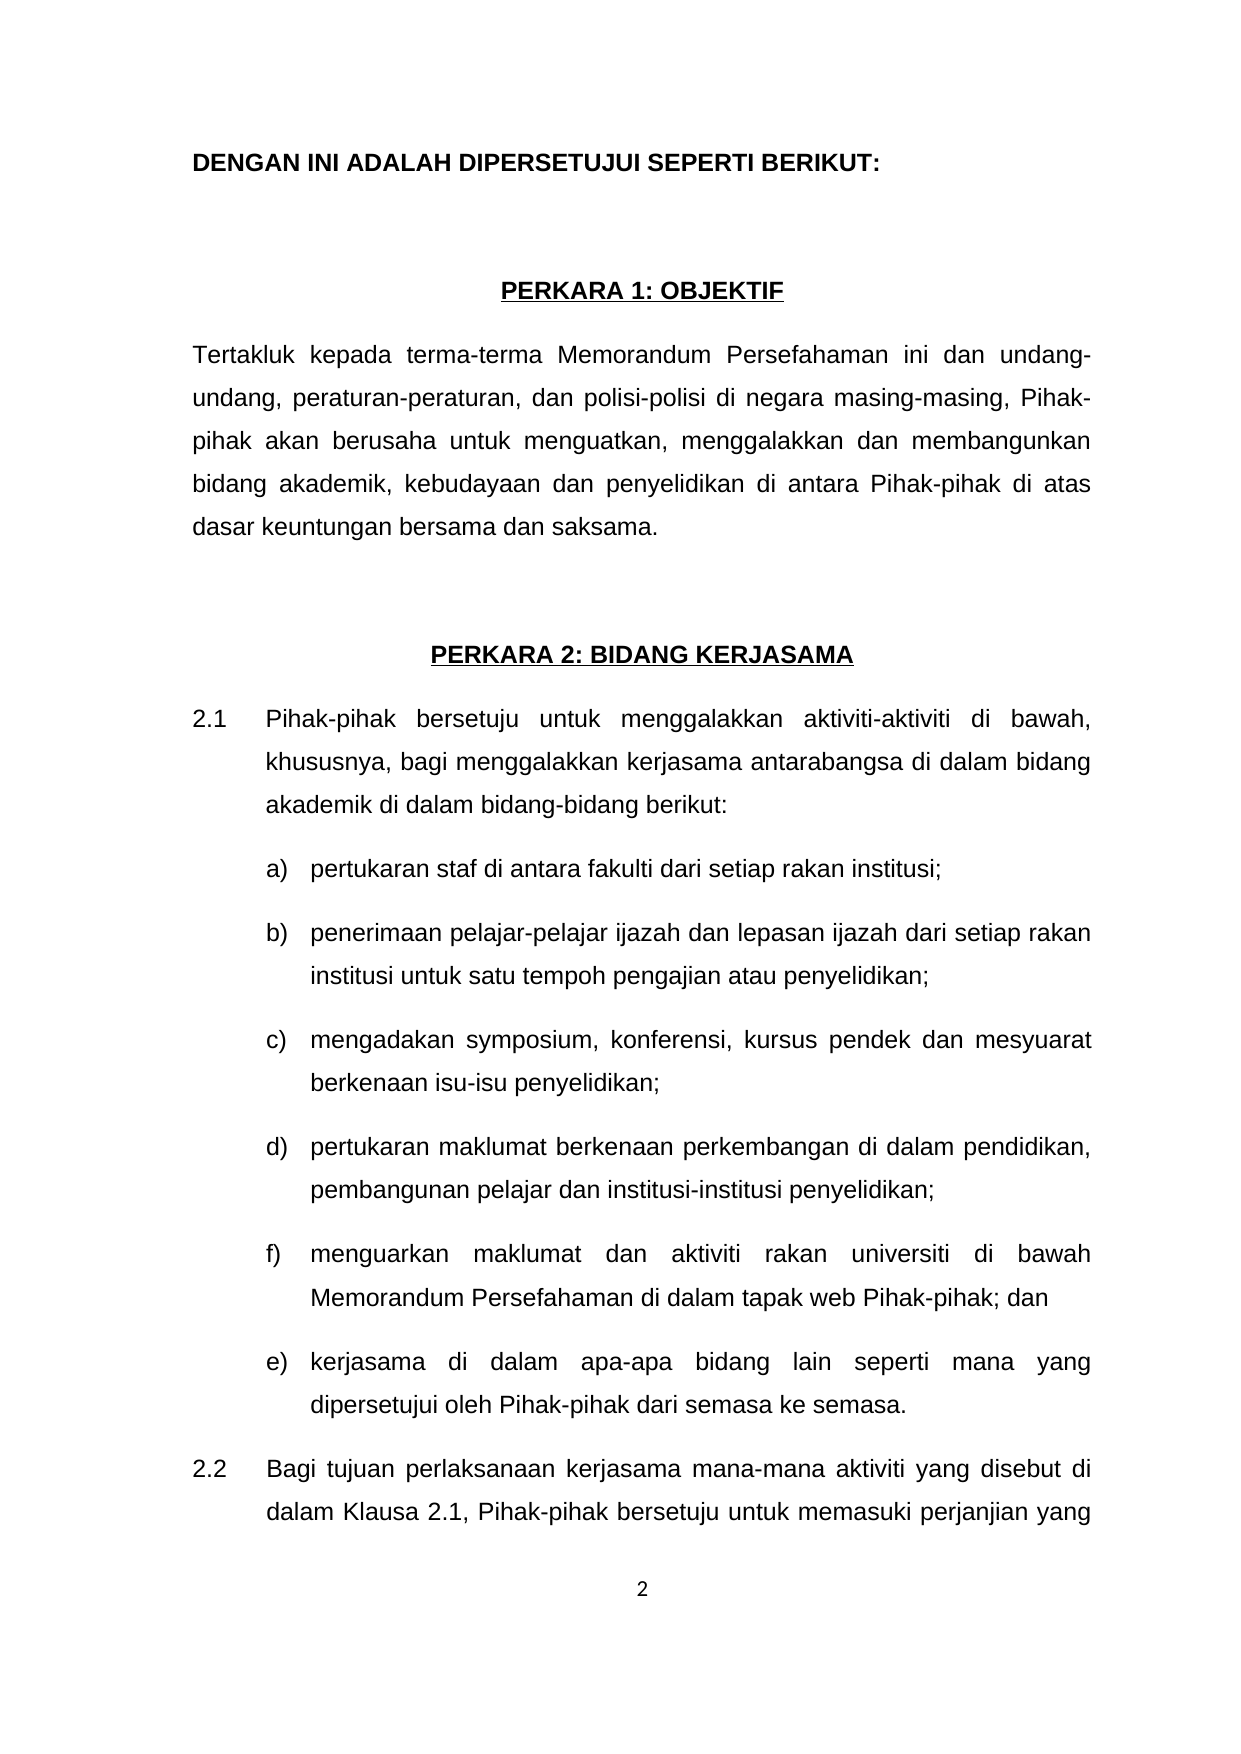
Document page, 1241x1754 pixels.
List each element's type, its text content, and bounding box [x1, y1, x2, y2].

text 2.1 Pihak-pihak bersetuju untuk menggalakkan aktiviti-aktiviti di bawah, khususnya, bagi menggalakkan kerjasama antarabangsa di dalam bidang akademik di dalam bidang-bidang berikut: [192, 704, 1092, 819]
text PERKARA 1: OBJEKTIF [192, 276, 1092, 304]
text a) pertukaran staf di antara fakulti dari setiap rakan institusi; [266, 854, 1092, 883]
text DENGAN INI ADALAH DIPERSETUJUI SEPERTI BERIKUT: [192, 148, 1092, 176]
text e) kerjasama di dalam apa-apa bidang lain seperti mana yang dipersetujui oleh Pihak-pihak dari semasa ke semasa. [266, 1346, 1092, 1418]
text b) penerimaan pelajar-pelajar ijazah dan lepasan ijazah dari setiap rakan institusi untuk satu tempoh pengajian atau penyelidikan; [266, 918, 1092, 990]
text d) pertukaran maklumat berkenaan perkembangan di dalam pendidikan, pembangunan pelajar dan institusi-institusi penyelidikan; [266, 1132, 1092, 1204]
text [192, 1453, 1092, 1525]
text c) mengadakan symposium, konferensi, kursus pendek dan mesyuarat berkenaan isu-isu penyelidikan; [266, 1025, 1092, 1097]
text f) menguarkan maklumat dan aktiviti rakan universiti di bawah Memorandum Persefahaman di dalam tapak web Pihak-pihak; dan [266, 1239, 1092, 1311]
text PERKARA 2: BIDANG KERJASAMA [192, 640, 1092, 669]
text Tertakluk kepada terma-terma Memorandum Persefahaman ini dan undang-undang, peraturan-peraturan, dan polisi-polisi di negara masing-masing, Pihak-pihak akan berusaha untuk menguatkan, menggalakkan dan membangunkan bidang akademik, kebudayaan dan penyelidikan di antara Pihak-pihak di atas dasar keuntungan bersama dan saksama. [192, 339, 1092, 541]
